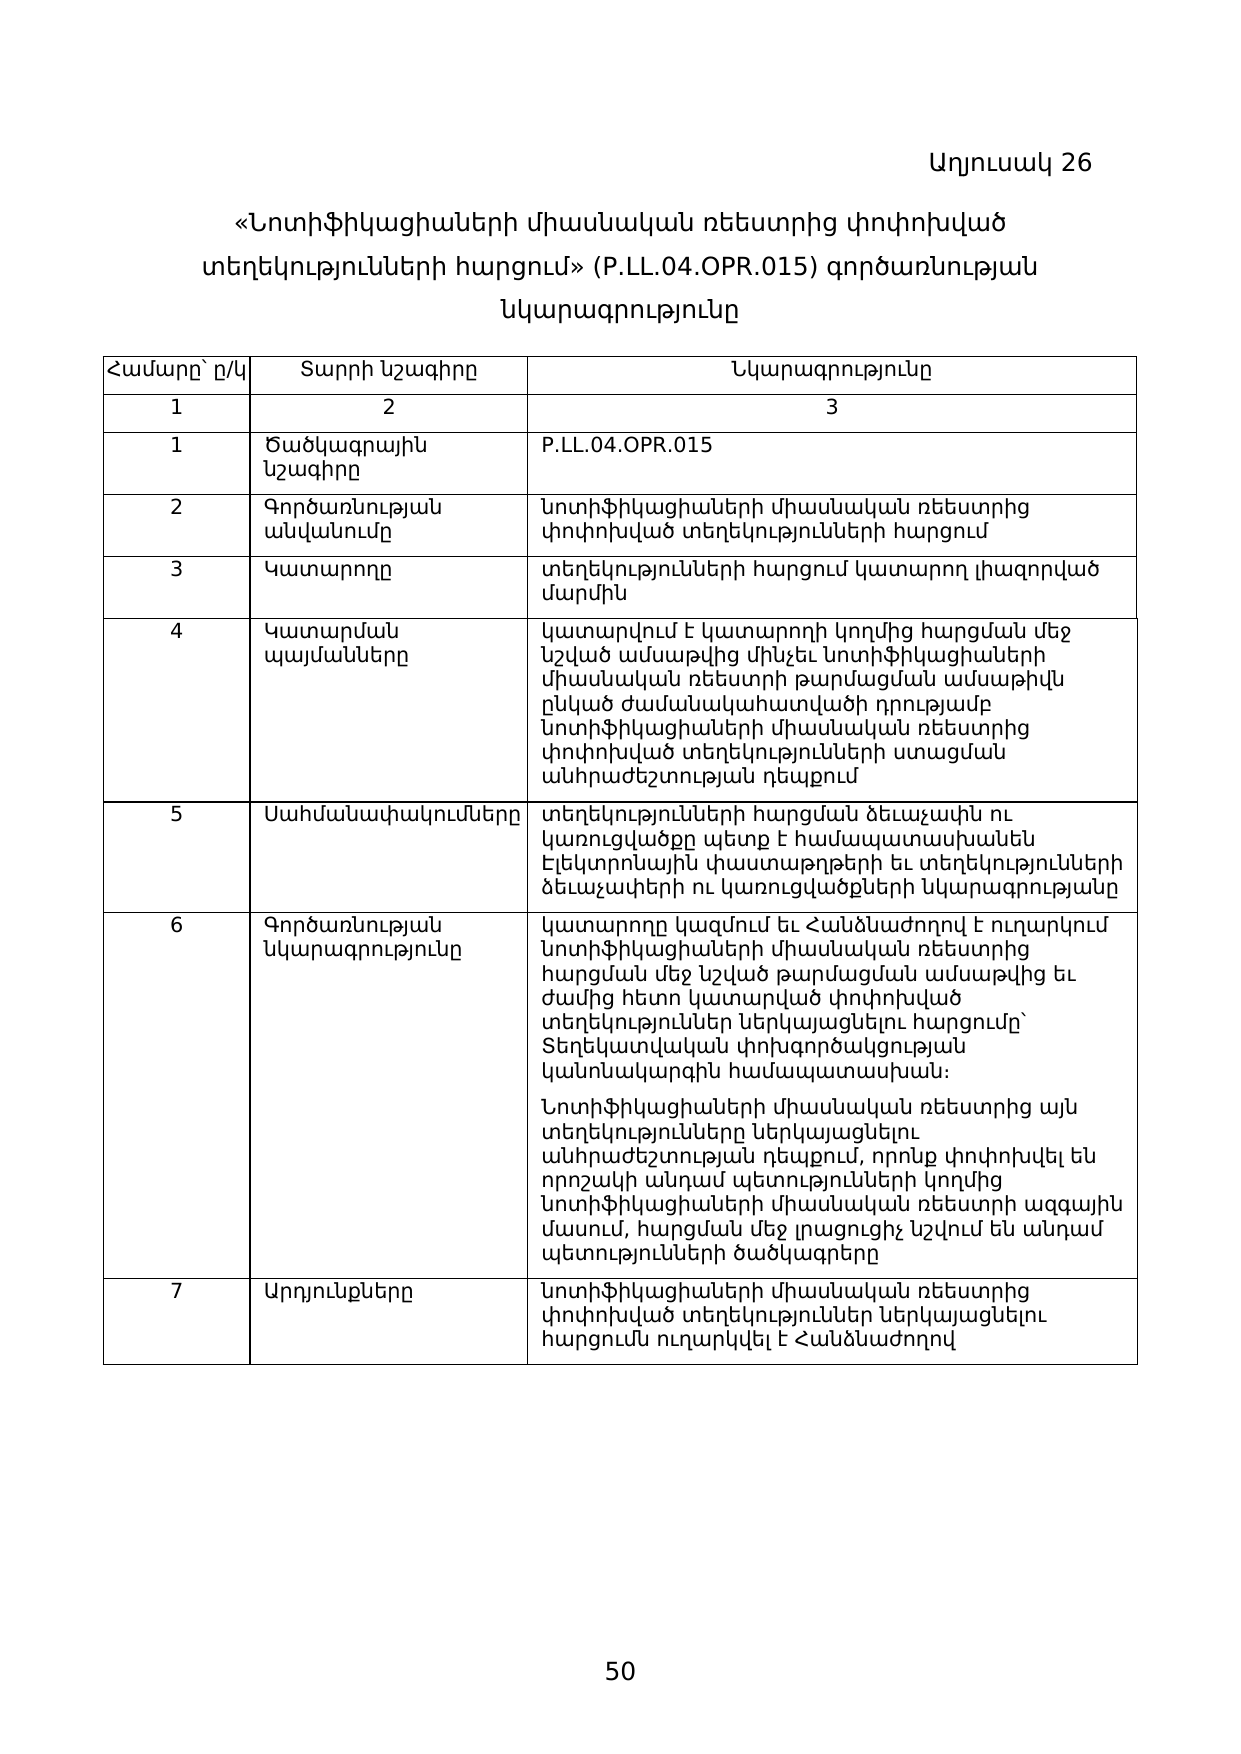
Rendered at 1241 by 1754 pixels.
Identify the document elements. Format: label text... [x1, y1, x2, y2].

table_cell կատարվում է կատարողի կողմից հարցման մեջ նշված ամսաթվից մինչեւ նոտիֆիկացիաների միասնական ռեեստրի թարմացման ամսաթիվն ընկած ժամանակահատվածի դրությամբ նոտիֆիկացիաների միասնական ռեեստրից փոփոխված տեղեկությունների ստացման անհրաժեշտության դեպքում [528, 619, 1137, 801]
table_cell 3 [528, 395, 1136, 432]
table_cell 7 [104, 1279, 249, 1364]
text «Նոտիֆիկացիաների միասնական ռեեստրից փոփոխված տեղեկությունների հարցում» (P.LL.04.OPR.015) գործառնության նկարագրությունը [148, 208, 1093, 325]
table_cell 4 [104, 619, 249, 801]
table_cell Կատարողը [251, 557, 527, 618]
table_header Տարրի նշագիրը [251, 357, 527, 394]
table_cell Ծածկագրային նշագիրը [251, 433, 527, 494]
table_header Համարը՝ ը/կ [104, 357, 249, 394]
table_cell Գործառնության նկարագրությունը [251, 913, 527, 1278]
table_cell 1 [104, 433, 249, 494]
table_cell կատարողը կազմում եւ Հանձնաժողով է ուղարկում նոտիֆիկացիաների միասնական ռեեստրից հարցման մեջ նշված թարմացման ամսաթվից եւ ժամից հետո կատարված փոփոխված տեղեկություններ ներկայացնելու հարցումը՝ Տեղեկատվական փոխգործակցության կանոնակարգին համապատասխան։ Նոտիֆիկացիաների միասնական ռեեստրից այն տեղեկությունները ներկայացնելու անհրաժեշտության դեպքում, որոնք փոփոխվել են որոշակի անդամ պետությունների կողմից նոտիֆիկացիաների միասնական ռեեստրի ազգային մասում, հարցման մեջ լրացուցիչ նշվում են անդամ պետությունների ծածկագրերը [528, 913, 1137, 1278]
text Աղյուսակ 26 [148, 148, 1093, 177]
table_cell տեղեկությունների հարցման ձեւաչափն ու կառուցվածքը պետք է համապատասխանեն Էլեկտրոնային փաստաթղթերի եւ տեղեկությունների ձեւաչափերի ու կառուցվածքների նկարագրությանը [528, 803, 1137, 912]
table_cell P.LL.04.OPR.015 [528, 433, 1136, 494]
table_cell Կատարման պայմանները [251, 619, 527, 801]
table_cell 2 [104, 495, 249, 556]
table_cell տեղեկությունների հարցում կատարող լիազորված մարմին [528, 557, 1136, 618]
table_cell 5 [104, 803, 249, 912]
table_cell 3 [104, 557, 249, 618]
table_header Նկարագրությունը [528, 357, 1136, 394]
table_cell 6 [104, 913, 249, 1278]
table_cell Արդյունքները [251, 1279, 527, 1364]
table_cell Գործառնության անվանումը [251, 495, 527, 556]
table_cell նոտիֆիկացիաների միասնական ռեեստրից փոփոխված տեղեկությունների հարցում [528, 495, 1136, 556]
table_cell Սահմանափակումները [251, 803, 527, 912]
table_cell 1 [104, 395, 249, 432]
table_cell 2 [251, 395, 527, 432]
table_cell նոտիֆիկացիաների միասնական ռեեստրից փոփոխված տեղեկություններ ներկայացնելու հարցումն ուղարկվել է Հանձնաժողով [528, 1279, 1137, 1364]
